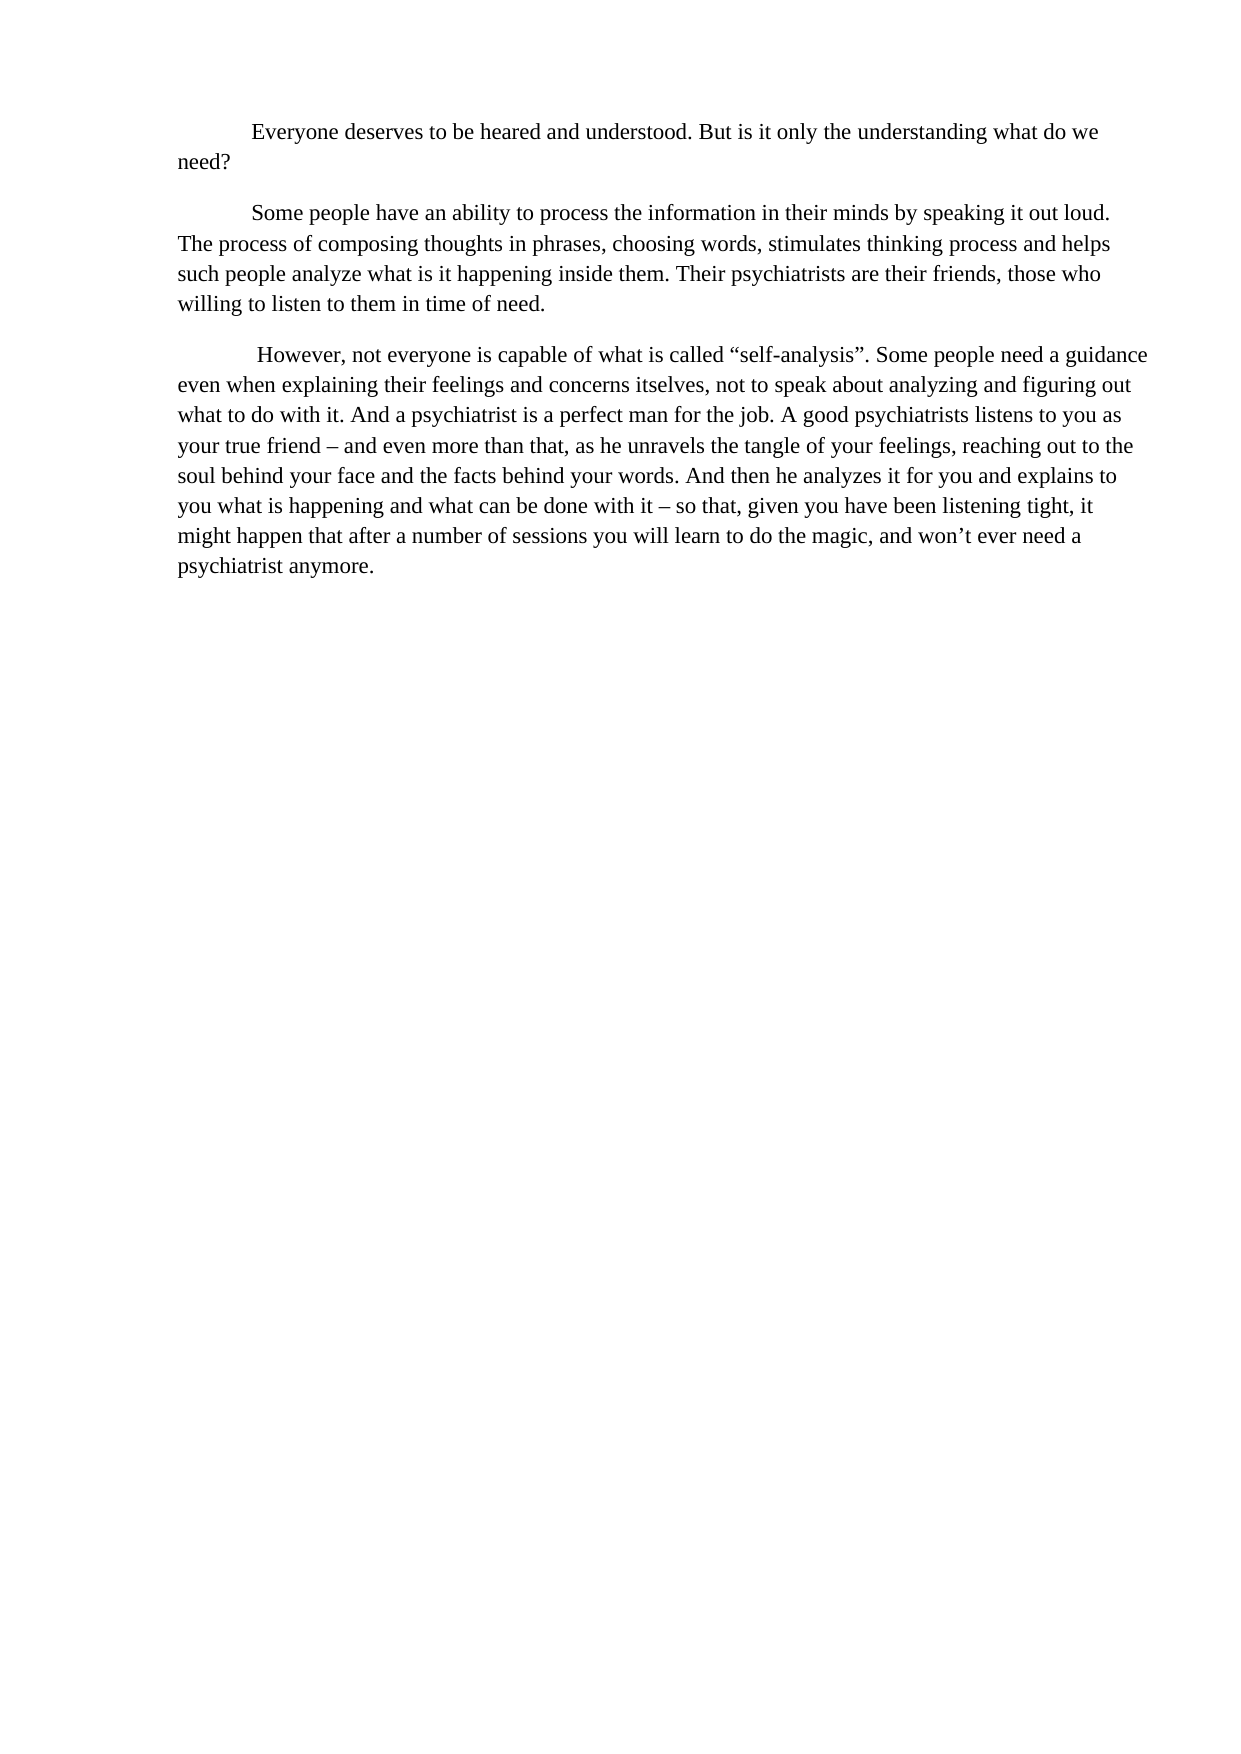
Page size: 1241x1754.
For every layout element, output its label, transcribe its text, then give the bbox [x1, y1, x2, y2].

text However, not everyone is capable of what is called “self-analysis”. Some people need a guidance even when explaining their feelings and concerns itselves, not to speak about analyzing and figuring out what to do with it. And a psychiatrist is a perfect man for the job. A good psychiatrists listens to you as your true friend – and even more than that, as he unravels the tangle of your feelings, reaching out to the soul behind your face and the facts behind your words. And then he analyzes it for you and explains to you what is happening and what can be done with it – so that, given you have been listening tight, it might happen that after a number of sessions you will learn to do the magic, and won’t ever need a psychiatrist anymore. [177, 341, 1152, 579]
text Some people have an ability to process the information in their minds by speaking it out loud. The process of composing thoughts in phrases, choosing words, stimulates thinking process and helps such people analyze what is it happening inside them. Their psychiatrists are their friends, those who willing to listen to them in time of need. [177, 199, 1152, 316]
text Everyone deserves to be heared and understood. But is it only the understanding what do we need? [177, 118, 1152, 175]
